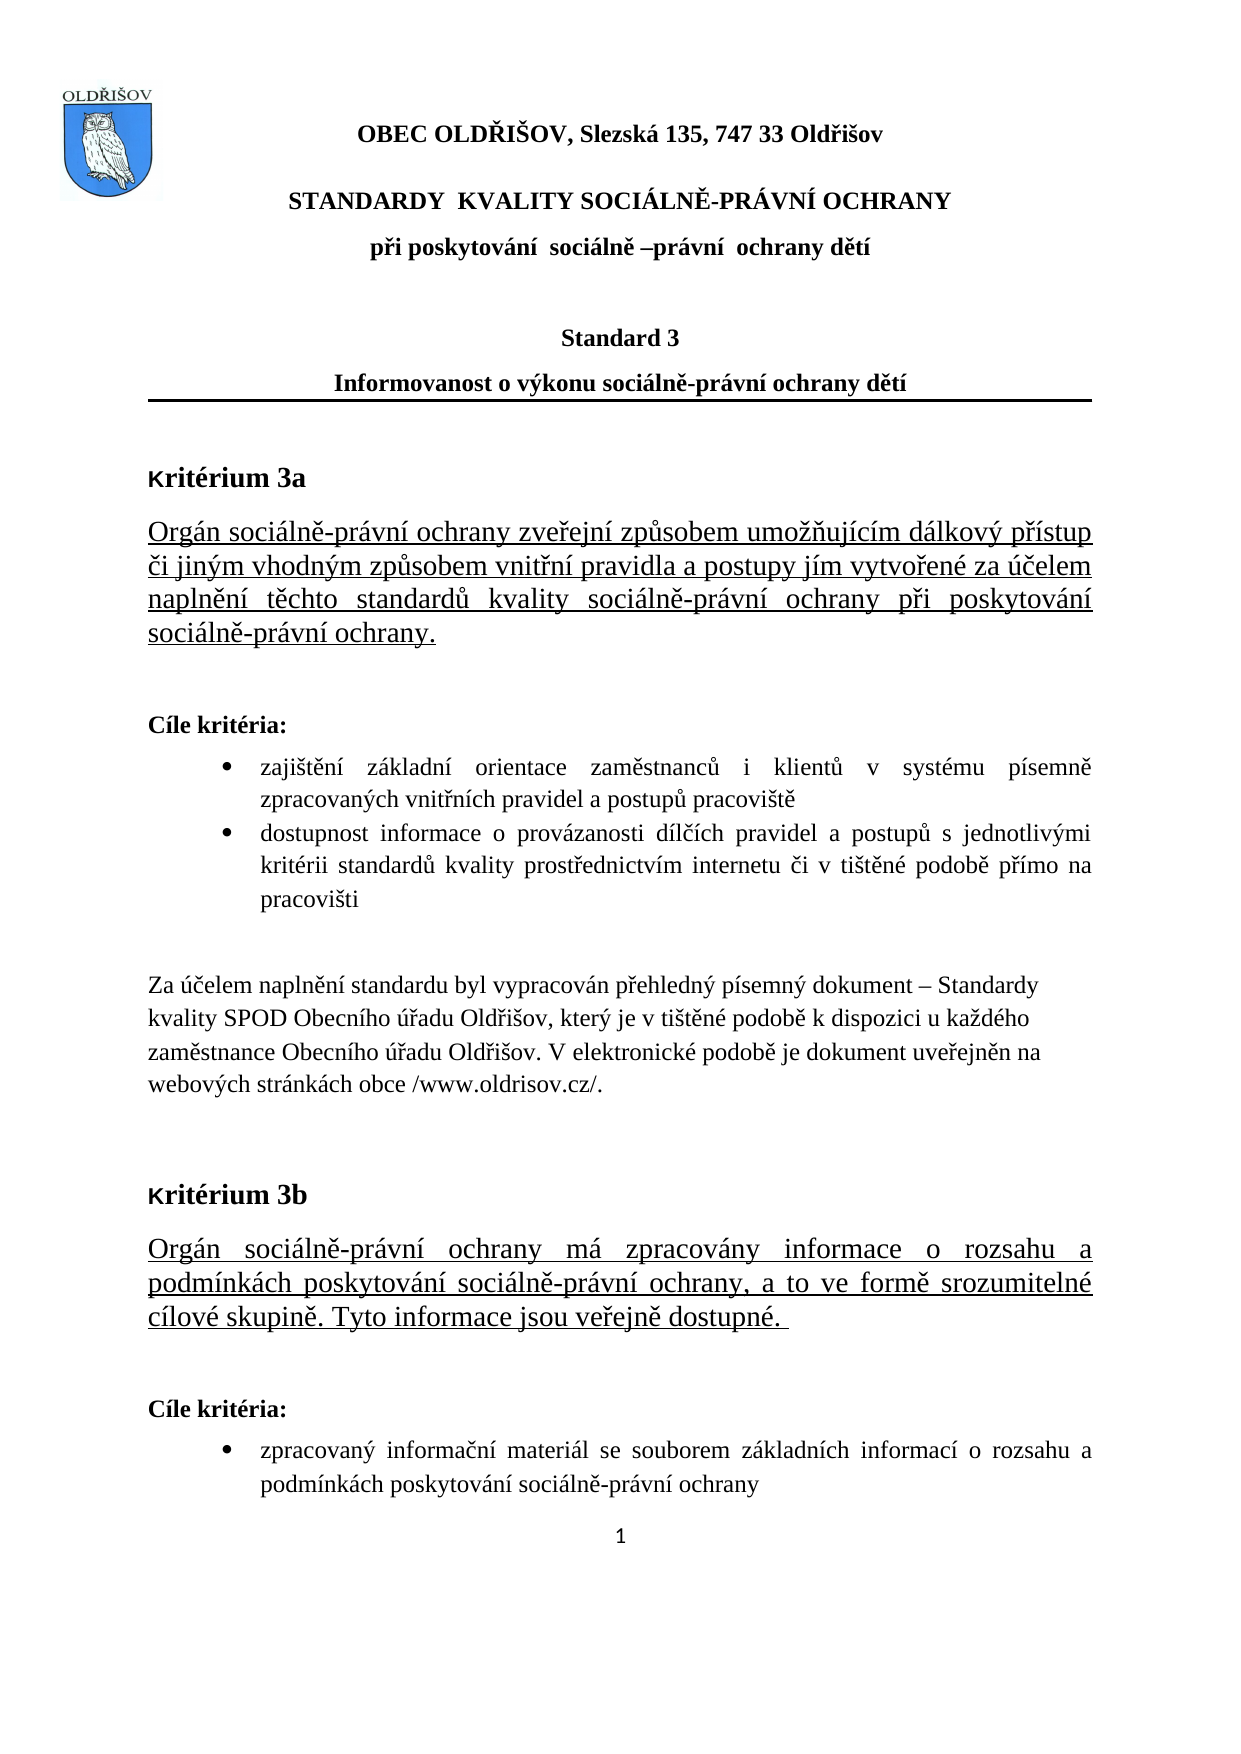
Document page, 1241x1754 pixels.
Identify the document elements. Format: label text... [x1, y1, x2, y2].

text Cíle kritéria: [148, 710, 1092, 739]
text Kritérium 3b [148, 1177, 1092, 1211]
list zajištění základní orientace zaměstnanců i klientů v systému písemně zpracovaných vnitřních pravidel a postupů pracoviště [223, 752, 1092, 813]
text Orgán sociálně-právní ochrany má zpracovány informace o rozsahu a podmínkách poskytování sociálně-právní ochrany, a to ve formě srozumitelné cílové skupině. Tyto informace jsou veřejně dostupné. [148, 1262, 1092, 1294]
list dostupnost informace o provázanosti dílčích pravidel a postupů s jednotlivými kritérii standardů kvality prostřednictvím internetu či v tištěné podobě přímo na pracovišti [223, 818, 1092, 912]
text Za účelem naplnění standardu byl vypracován přehledný písemný dokument – Standardy kvality SPOD Obecního úřadu Oldřišov, který je v tištěné podobě k dispozici u každého zaměstnance Obecního úřadu Oldřišov. V elektronické podobě je dokument uveřejněn na webových stránkách obce /www.oldrisov.cz/. [148, 971, 1092, 1098]
text Orgán sociálně-právní ochrany zveřejní způsobem umožňujícím dálkový přístup či jiným vhodným způsobem vnitřní pravidla a postupy jím vytvořené za účelem naplnění těchto standardů kvality sociálně-právní ochrany při poskytování sociálně-právní ochrany. [148, 545, 1092, 577]
list zpracovaný informační materiál se souborem základních informací o rozsahu a podmínkách poskytování sociálně-právní ochrany [223, 1436, 1092, 1497]
text Orgán sociálně-právní ochrany má zpracovány informace o rozsahu a podmínkách poskytování sociálně-právní ochrany, a to ve formě srozumitelné cílové skupině. Tyto informace jsou veřejně dostupné. [148, 1296, 1092, 1332]
text Orgán sociálně-právní ochrany zveřejní způsobem umožňujícím dálkový přístup či jiným vhodným způsobem vnitřní pravidla a postupy jím vytvořené za účelem naplnění těchto standardů kvality sociálně-právní ochrany při poskytování sociálně-právní ochrany. [148, 612, 1092, 648]
text Cíle kritéria: [148, 1394, 1092, 1423]
text Orgán sociálně-právní ochrany zveřejní způsobem umožňujícím dálkový přístup či jiným vhodným způsobem vnitřní pravidla a postupy jím vytvořené za účelem naplnění těchto standardů kvality sociálně-právní ochrany při poskytování sociálně-právní ochrany. [148, 514, 1092, 543]
picture [59, 79, 164, 201]
text Kritérium 3a [148, 460, 1092, 493]
text Orgán sociálně-právní ochrany zveřejní způsobem umožňujícím dálkový přístup či jiným vhodným způsobem vnitřní pravidla a postupy jím vytvořené za účelem naplnění těchto standardů kvality sociálně-právní ochrany při poskytování sociálně-právní ochrany. [148, 578, 1092, 610]
text Orgán sociálně-právní ochrany má zpracovány informace o rozsahu a podmínkách poskytování sociálně-právní ochrany, a to ve formě srozumitelné cílové skupině. Tyto informace jsou veřejně dostupné. [148, 1232, 1092, 1261]
